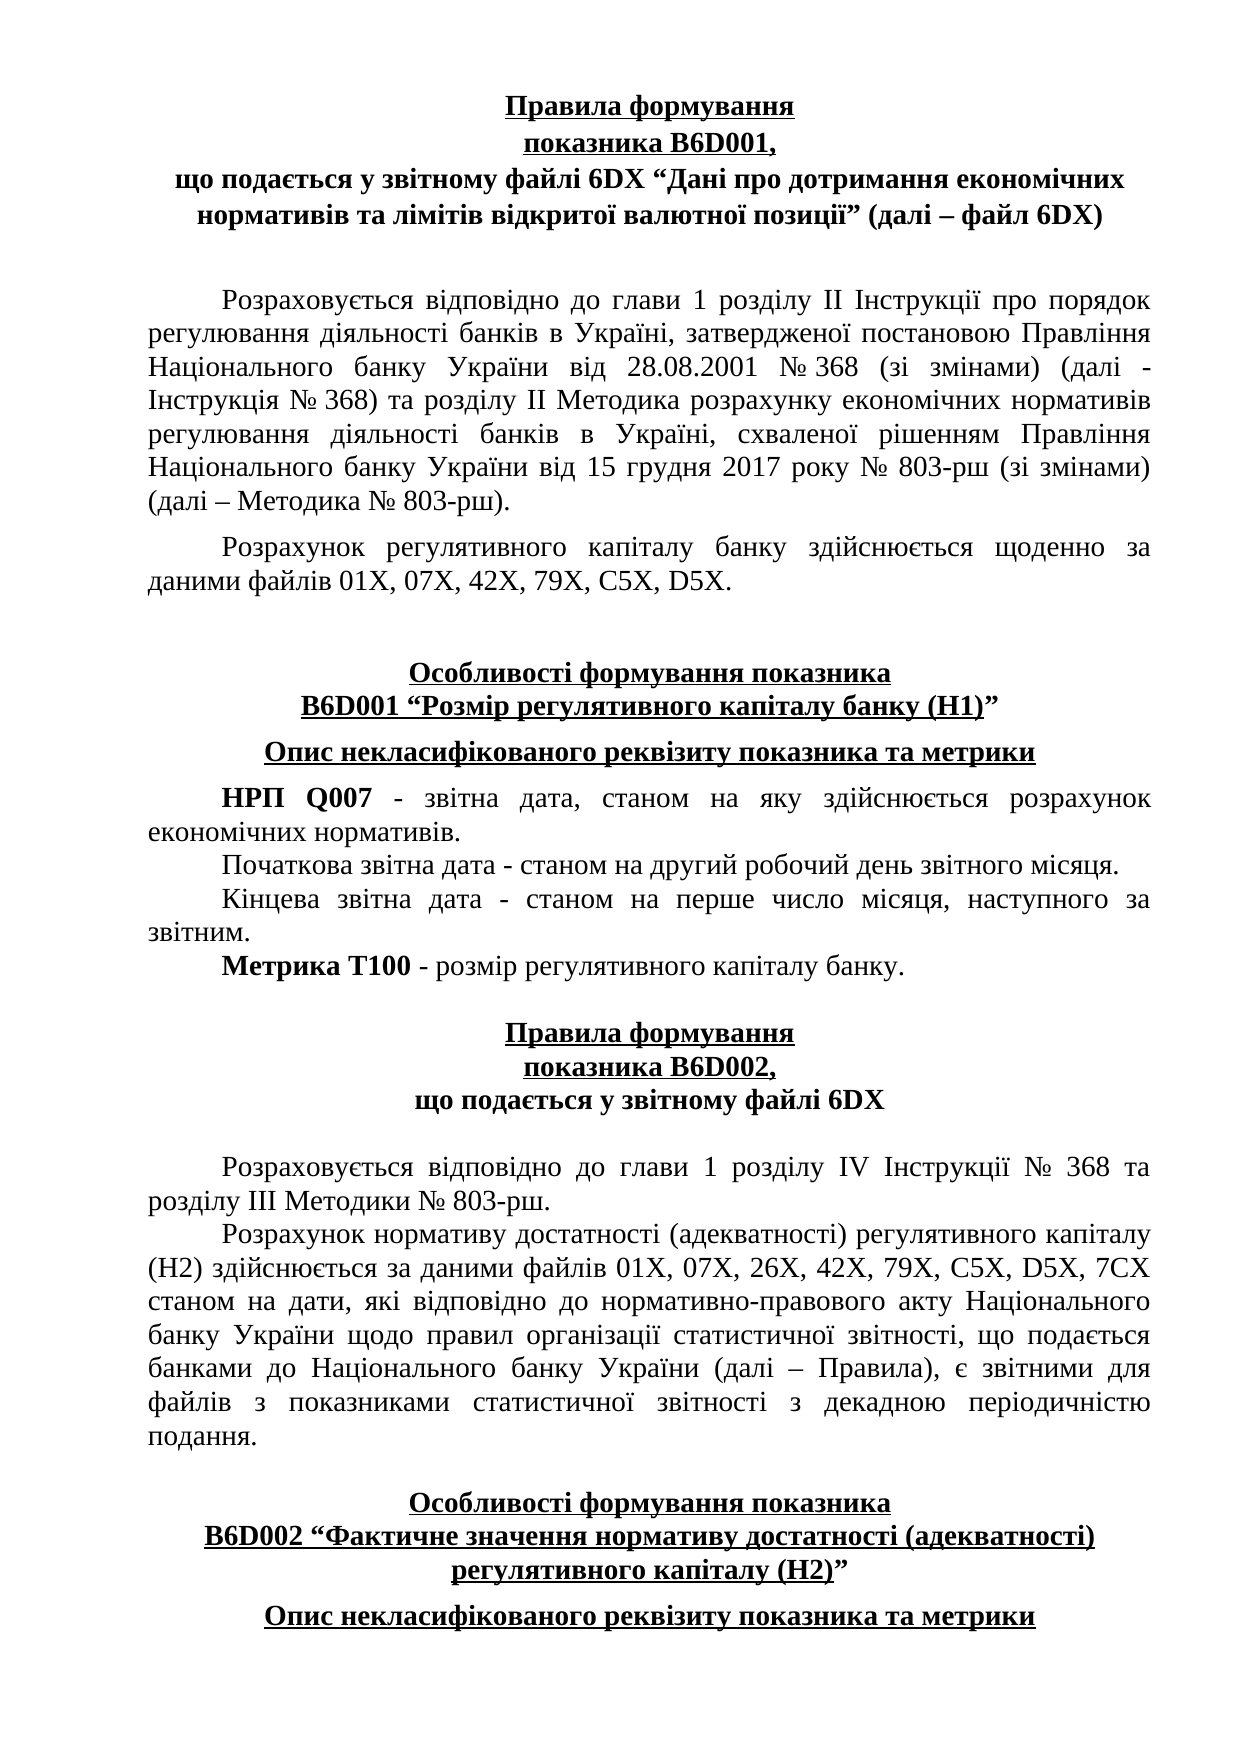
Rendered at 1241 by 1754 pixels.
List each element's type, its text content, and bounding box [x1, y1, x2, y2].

text НРП Q007 - звітна дата, станом на яку здійснюється розрахунок економічних нормативів. [148, 780, 1152, 847]
text B6D001 “Розмір регулятивного капіталу банку (Н1)” [148, 688, 1152, 722]
text що подається у звітному файлі 6DX [148, 1082, 1152, 1116]
text Розрахунок нормативу достатності (адекватності) регулятивного капіталу (Н2) здійснюється за даними файлів 01X, 07X, 26X, 42X, 79X, C5X, D5X, 7CX станом на дати, які відповідно до нормативно-правового акту Національного банку України щодо правил організації статистичної звітності, що подається банками до Національного банку України (далі – Правила), є звітними для файлів з показниками статистичної звітності з декадною періодичністю подання. [148, 1216, 1152, 1451]
text показника B6D002, [148, 1049, 1152, 1082]
text Правила формування [148, 88, 1152, 122]
text Метрика T100 - розмір регулятивного капіталу банку. [148, 948, 1152, 982]
text Правила формування [148, 1015, 1152, 1049]
text Опис некласифікованого реквізиту показника та метрики [148, 1598, 1152, 1631]
text B6D002 “Фактичне значення нормативу достатності (адекватності) регулятивного капіталу (Н2)” [148, 1518, 1152, 1585]
text Кінцева звітна дата - станом на перше число місяця, наступного за звітним. [148, 881, 1152, 948]
text Особливості формування показника [148, 655, 1152, 688]
text Особливості формування показника [148, 1485, 1152, 1518]
text Розраховується відповідно до глави 1 розділу ІІ Інструкції про порядок регулювання діяльності банків в Україні, затвердженої постановою Правління Національного банку України від 28.08.2001 № 368 (зі змінами) (далі - Інструкція № 368) та розділу ІІ Методика розрахунку економічних нормативів регулювання діяльності банків в Україні, схваленої рішенням Правління Національного банку України від 15 грудня 2017 року № 803-рш (зі змінами) (далі – Методика № 803-рш). [148, 282, 1152, 517]
text що подається у звітному файлі 6DX “Дані про дотримання економічних нормативів та лімітів відкритої валютної позиції” (далі – файл 6DX) [148, 161, 1152, 231]
text Опис некласифікованого реквізиту показника та метрики [148, 734, 1152, 768]
text Початкова звітна дата - станом на другий робочий день звітного місяця. [148, 847, 1152, 881]
text Розраховується відповідно до глави 1 розділу IV Інструкції № 368 та розділу ІІІ Методики № 803-рш. [148, 1149, 1152, 1216]
text Розрахунок регулятивного капіталу банку здійснюється щоденно за даними файлів 01X, 07X, 42X, 79X, C5X, D5X. [148, 529, 1152, 596]
text показника B6D001, [148, 125, 1152, 158]
